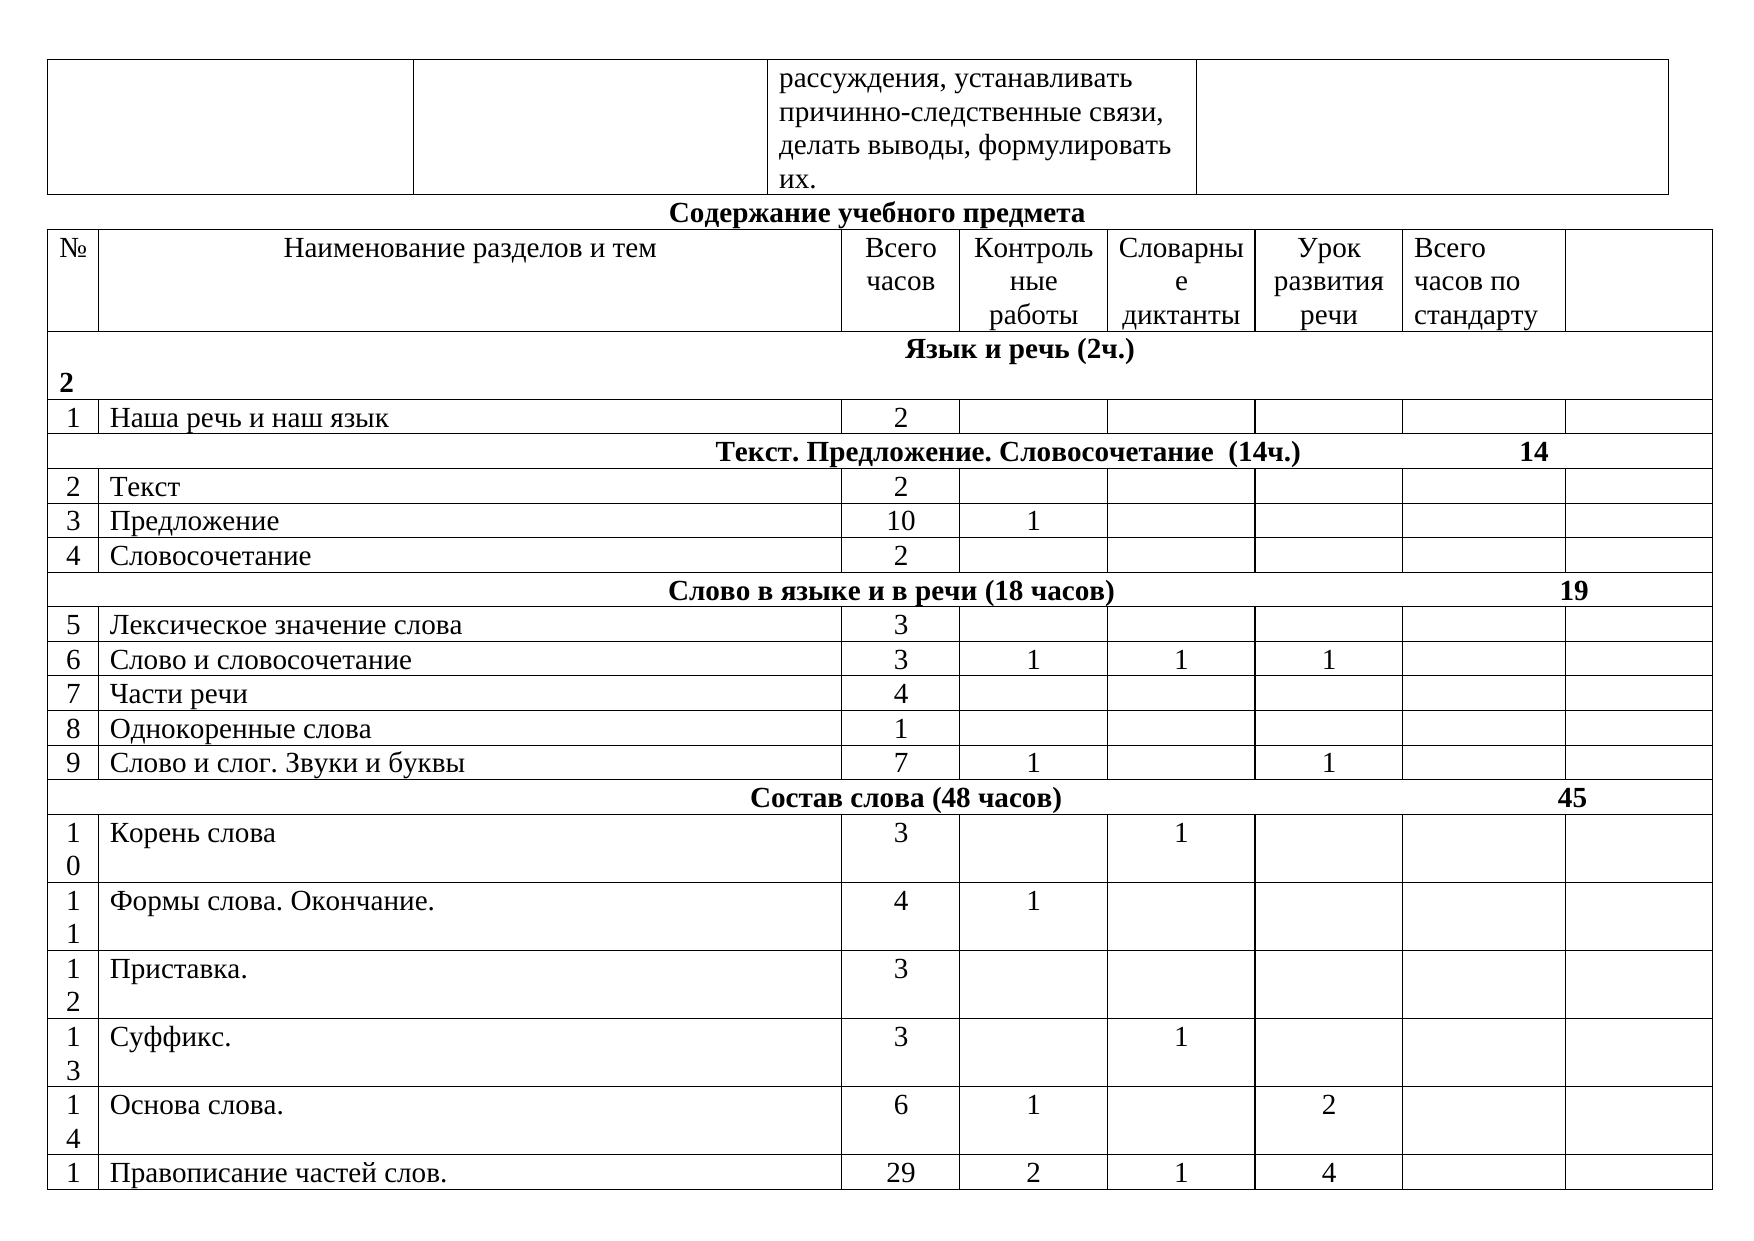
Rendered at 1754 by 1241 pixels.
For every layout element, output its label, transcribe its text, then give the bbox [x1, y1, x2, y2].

table_cell [1566, 815, 1712, 882]
table_cell [1108, 676, 1254, 710]
table_cell Предложение [99, 504, 841, 537]
table_cell [1108, 1087, 1254, 1154]
table_cell [1256, 711, 1402, 744]
table_cell 3 [842, 815, 959, 882]
table_cell [1256, 504, 1402, 537]
table_cell [1403, 815, 1565, 882]
table_cell [960, 815, 1107, 882]
table_cell Слово и словосочетание [99, 642, 841, 675]
table_cell [1403, 711, 1565, 744]
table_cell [768, 60, 1196, 194]
table_cell [1256, 400, 1402, 433]
table_cell 13 [48, 1019, 98, 1086]
table_cell Словосочетание [99, 538, 841, 572]
table_cell 1 [842, 711, 959, 744]
table_cell 8 [48, 711, 98, 744]
table_cell Текст [99, 469, 841, 502]
table_cell 1 [960, 642, 1107, 675]
table_cell Корень слова [99, 815, 841, 882]
table_cell [1403, 607, 1565, 641]
table_cell [1403, 746, 1565, 779]
table_cell [1403, 1087, 1565, 1154]
table_cell 1 [48, 400, 98, 433]
table_cell [960, 951, 1107, 1018]
table_cell Формы слова. Окончание. [99, 883, 841, 950]
table_cell [1566, 746, 1712, 779]
table_cell Наша речь и наш язык [99, 400, 841, 433]
table_cell [1256, 676, 1402, 710]
table_cell [1108, 883, 1254, 950]
table_cell [1256, 883, 1402, 950]
table_cell [1256, 815, 1402, 882]
table_cell 1 [1108, 1155, 1254, 1189]
table_cell [1108, 746, 1254, 779]
table_cell [1403, 400, 1565, 433]
table_cell [1403, 951, 1565, 1018]
table_cell Состав слова (48 часов) 45 [48, 780, 1712, 814]
table_cell 2 [960, 1155, 1107, 1189]
table_cell 7 [842, 746, 959, 779]
table_cell 7 [48, 676, 98, 710]
table_cell [1256, 607, 1402, 641]
table_cell 1 [1108, 1019, 1254, 1086]
table_cell [1566, 883, 1712, 950]
table_cell 2 [1256, 1087, 1402, 1154]
table_cell 10 [842, 504, 959, 537]
table_cell 4 [1256, 1155, 1402, 1189]
table_cell [1566, 504, 1712, 537]
table_cell [960, 676, 1107, 710]
table_header Всего часов по стандарту [1403, 230, 1565, 331]
table_cell [1403, 504, 1565, 537]
table_cell 1 [1256, 746, 1402, 779]
table_cell 6 [842, 1087, 959, 1154]
table_cell Однокоренные слова [99, 711, 841, 744]
table_cell 4 [842, 883, 959, 950]
table_cell [1403, 676, 1565, 710]
table_cell [960, 607, 1107, 641]
table_cell [1403, 883, 1565, 950]
table_cell [1566, 607, 1712, 641]
table_cell [1108, 951, 1254, 1018]
table_cell 10 [48, 815, 98, 882]
table_cell [1566, 400, 1712, 433]
table_cell Приставка. [99, 951, 841, 1018]
table_cell 12 [48, 951, 98, 1018]
table_header Всего часов [842, 230, 959, 331]
table_cell 1 [960, 1087, 1107, 1154]
table_cell [1566, 676, 1712, 710]
table_cell [1566, 642, 1712, 675]
table_cell 4 [48, 538, 98, 572]
table_cell 2 [48, 469, 98, 502]
table_cell 2 [842, 538, 959, 572]
table_cell [1566, 1155, 1712, 1189]
table_cell [1403, 642, 1565, 675]
table_header Урок развития речи [1256, 230, 1402, 331]
table_cell [1256, 538, 1402, 572]
table_cell Суффикс. [99, 1019, 841, 1086]
table_cell [1566, 469, 1712, 502]
table_cell [1566, 538, 1712, 572]
table_cell Основа слова. [99, 1087, 841, 1154]
table_cell Лексическое значение слова [99, 607, 841, 641]
table_cell [1566, 1087, 1712, 1154]
table_cell 1 [960, 883, 1107, 950]
table_cell [1566, 951, 1712, 1018]
table_cell [1403, 538, 1565, 572]
table_cell [1108, 400, 1254, 433]
table_cell 4 [842, 676, 959, 710]
table_cell 3 [842, 951, 959, 1018]
table_cell [960, 711, 1107, 744]
table_header [1566, 230, 1712, 331]
table_cell Части речи [99, 676, 841, 710]
table_cell 11 [48, 883, 98, 950]
table_header № [48, 230, 98, 331]
table_cell [1403, 1155, 1565, 1189]
table_cell 1 [960, 746, 1107, 779]
table_cell 3 [842, 1019, 959, 1086]
table_cell Текст. Предложение. Словосочетание (14ч.) 14 [48, 434, 1712, 468]
table_cell [960, 469, 1107, 502]
table_header Наименование разделов и тем [99, 230, 841, 331]
table_cell 29 [842, 1155, 959, 1189]
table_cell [99, 1155, 841, 1189]
table_cell [960, 538, 1107, 572]
table_cell [1108, 504, 1254, 537]
table_cell [1108, 607, 1254, 641]
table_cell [414, 60, 767, 194]
table_cell 15 [48, 1155, 98, 1189]
table_cell [1108, 469, 1254, 502]
text Содержание учебного предмета [59, 195, 1695, 229]
table_cell Слово и слог. Звуки и буквы [99, 746, 841, 779]
table_cell [1108, 711, 1254, 744]
table_cell Язык и речь (2ч.) 2 [48, 332, 1712, 399]
table_cell [1403, 1019, 1565, 1086]
table_cell 2 [842, 469, 959, 502]
table_cell [1108, 538, 1254, 572]
table_cell Слово в языке и в речи (18 часов) 19 [48, 573, 1712, 606]
table_cell [1256, 951, 1402, 1018]
table_cell 9 [48, 746, 98, 779]
table_cell [1403, 469, 1565, 502]
table_header Словарные диктанты [1108, 230, 1254, 331]
table_header Контрольные работы [960, 230, 1107, 331]
table_cell [1566, 711, 1712, 744]
table_cell [1256, 1019, 1402, 1086]
table_cell 6 [48, 642, 98, 675]
table_cell 3 [48, 504, 98, 537]
table_cell [960, 1019, 1107, 1086]
table_cell 1 [1256, 642, 1402, 675]
table_cell 2 [842, 400, 959, 433]
table_cell [1566, 1019, 1712, 1086]
table_cell 3 [842, 642, 959, 675]
table_cell 1 [1108, 815, 1254, 882]
table_cell 5 [48, 607, 98, 641]
table_cell 14 [48, 1087, 98, 1154]
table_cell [1197, 60, 1668, 194]
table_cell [48, 60, 413, 194]
table_cell [960, 400, 1107, 433]
table_cell 1 [1108, 642, 1254, 675]
table_cell 1 [960, 504, 1107, 537]
table_cell [1256, 469, 1402, 502]
table_cell 3 [842, 607, 959, 641]
